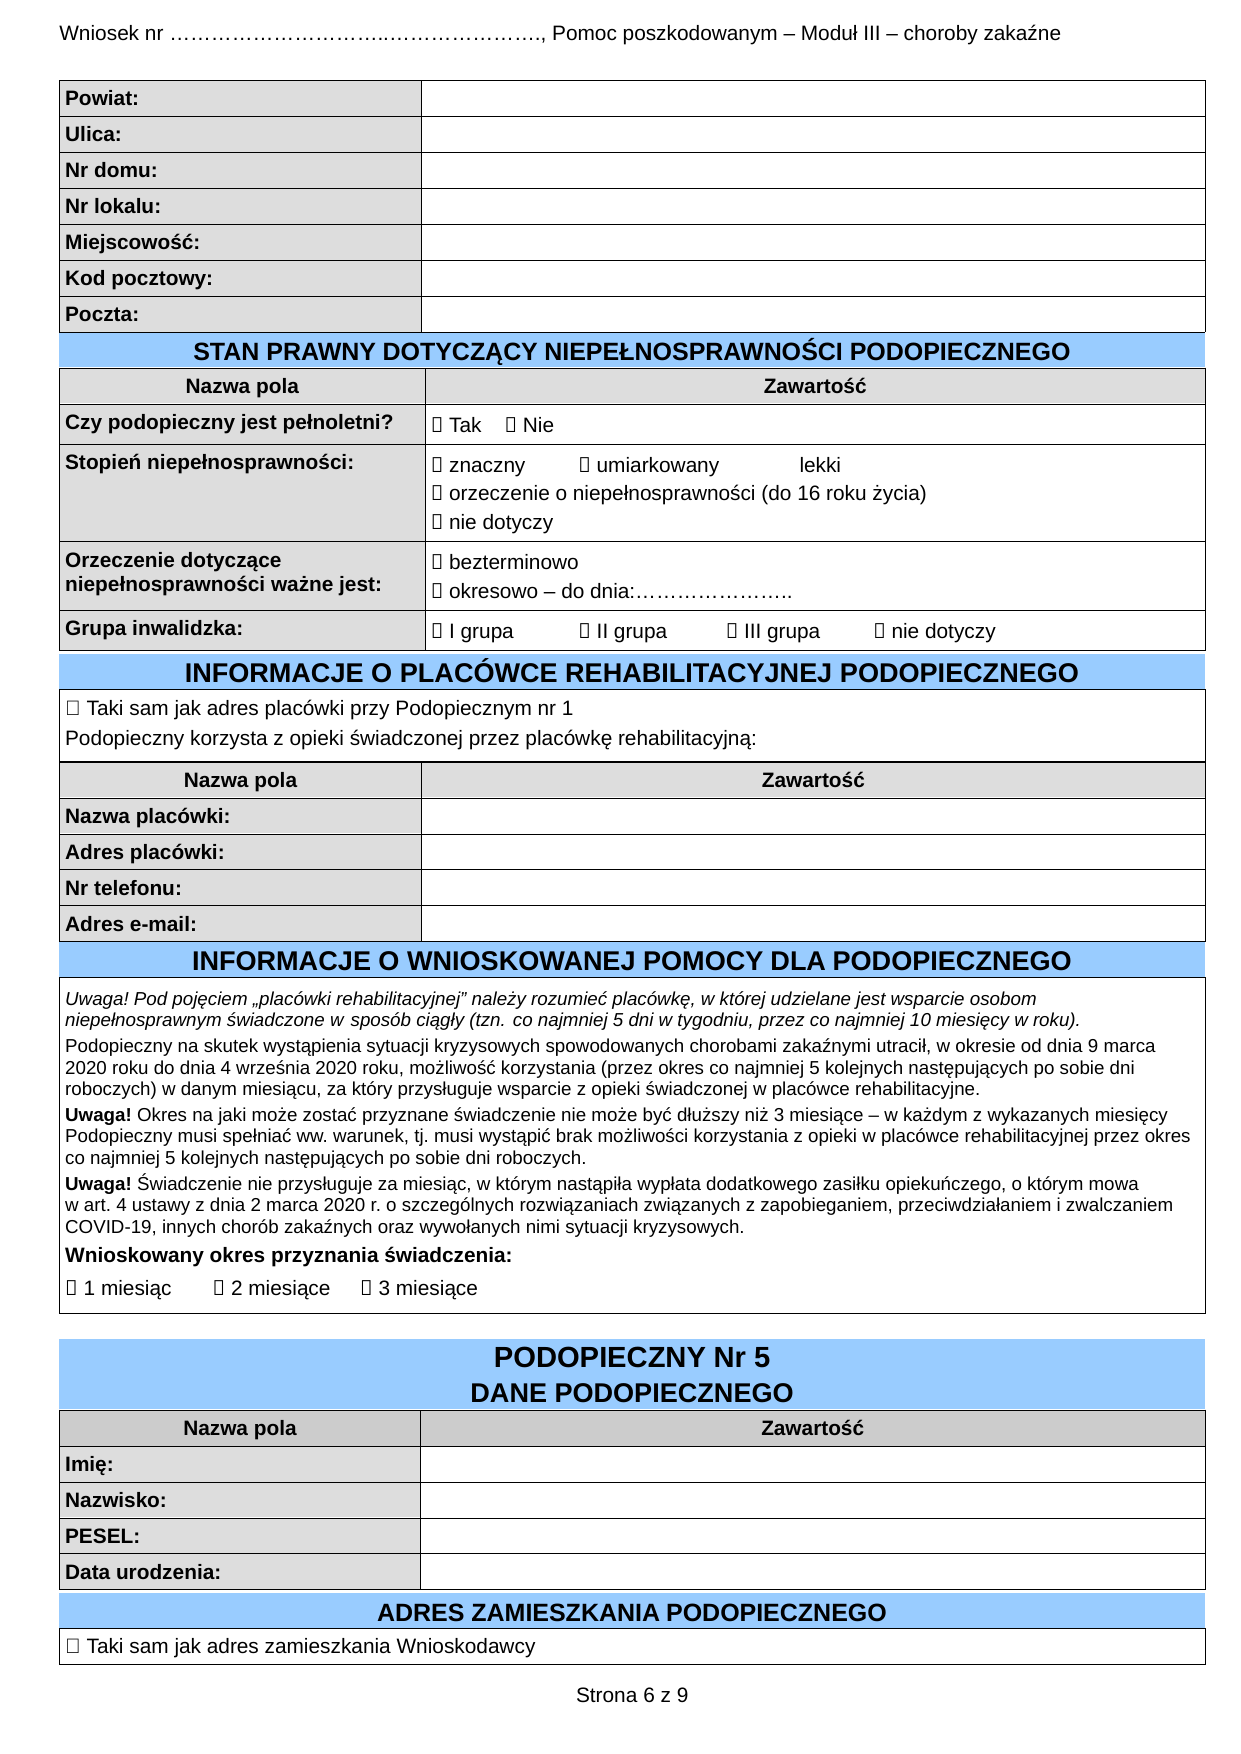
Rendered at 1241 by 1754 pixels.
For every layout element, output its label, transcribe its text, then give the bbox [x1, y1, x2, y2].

table_cell  Tak  Nie [426, 405, 1205, 444]
table_cell Powiat: [60, 81, 421, 116]
table_cell PESEL: [60, 1519, 420, 1553]
table_cell Imię: [60, 1447, 420, 1481]
table_header Zawartość [422, 763, 1205, 797]
table_cell [421, 1554, 1205, 1589]
table_cell  bezterminowo  okresowo – do dnia:………………….. [426, 542, 1205, 610]
table_cell [422, 189, 1205, 224]
table_header Nazwa pola [60, 763, 421, 797]
table_cell Nr telefonu: [60, 870, 421, 905]
table_cell Miejscowość: [60, 225, 421, 260]
table_cell Nr domu: [60, 153, 421, 188]
subtitle INFORMACJE O WNIOSKOWANEJ POMOCY DLA PODOPIECZNEGO [59, 942, 1205, 977]
table_cell Kod pocztowy: [60, 261, 421, 296]
table_cell Nr lokalu: [60, 189, 421, 224]
subtitle STAN PRAWNY DOTYCZĄCY NIEPEŁNOSPRAWNOŚCI PODOPIECZNEGO [59, 333, 1205, 367]
table_cell [422, 835, 1205, 869]
table_cell [421, 1483, 1205, 1517]
table_cell [422, 117, 1205, 152]
table_header Zawartość [426, 369, 1205, 403]
table_cell Poczta: [60, 297, 421, 332]
table_header Nazwa pola [60, 369, 425, 403]
table_cell Grupa inwalidzka: [60, 611, 425, 650]
table_cell [421, 1447, 1205, 1481]
table_cell Ulica: [60, 117, 421, 152]
table_cell [422, 799, 1205, 833]
table_cell Data urodzenia: [60, 1554, 420, 1589]
table_header Zawartość [421, 1411, 1205, 1446]
table_cell [422, 81, 1205, 116]
table_header Uwaga! Pod pojęciem „placówki rehabilitacyjnej” należy rozumieć placówkę, w której udzielane jest wsparcie osobom niepełnosprawnym świadczone w sposób ciągły (tzn. co najmniej 5 dni w tygodniu, przez co najmniej 10 miesięcy w roku). Podopieczny na skutek wystąpienia sytuacji kryzysowych spowodowanych chorobami zakaźnymi utracił, w okresie od dnia 9 marca 2020 roku do dnia 4 września 2020 roku, możliwość korzystania (przez okres co najmniej 5 kolejnych następujących po sobie dni roboczych) w danym miesiącu, za który przysługuje wsparcie z opieki świadczonej w placówce rehabilitacyjne. Uwaga! Okres na jaki może zostać przyznane świadczenie nie może być dłuższy niż 3 miesiące – w każdym z wykazanych miesięcy Podopieczny musi spełniać ww. warunek, tj. musi wystąpić brak możliwości korzystania z opieki w placówce rehabilitacyjnej przez okres co najmniej 5 kolejnych następujących po sobie dni roboczych. Uwaga! Świadczenie nie przysługuje za miesiąc, w którym nastąpiła wypłata dodatkowego zasiłku opiekuńczego, o którym mowa w art. 4 ustawy z dnia 2 marca 2020 r. o szczególnych rozwiązaniach związanych z zapobieganiem, przeciwdziałaniem i zwalczaniem COVID-19, innych chorób zakaźnych oraz wywołanych nimi sytuacji kryzysowych. Wnioskowany okres przyznania świadczenia:  1 miesiąc  2 miesiące  3 miesiące [60, 978, 1205, 1313]
table_cell  znaczny  umiarkowany lekki  orzeczenie o niepełnosprawności (do 16 roku życia)  nie dotyczy [426, 445, 1205, 541]
table_cell  I grupa  II grupa  III grupa  nie dotyczy [426, 611, 1205, 650]
table_cell Orzeczenie dotyczące niepełnosprawności ważne jest: [60, 542, 425, 610]
table_cell Czy podopieczny jest pełnoletni? [60, 405, 425, 444]
table_header  Taki sam jak adres placówki przy Podopiecznym nr 1 Podopieczny korzysta z opieki świadczonej przez placówkę rehabilitacyjną: [60, 690, 1205, 761]
table_cell [422, 297, 1205, 332]
table_cell [422, 261, 1205, 296]
table_header Nazwa pola [60, 1411, 420, 1446]
subtitle ADRES ZAMIESZKANIA PODOPIECZNEGO [59, 1593, 1205, 1628]
table_cell [421, 1519, 1205, 1553]
table_cell Nazwa placówki: [60, 799, 421, 833]
table_cell Adres placówki: [60, 835, 421, 869]
table_cell [422, 906, 1205, 941]
table_cell Nazwisko: [60, 1483, 420, 1517]
subtitle PODOPIECZNY Nr 5 [59, 1339, 1205, 1374]
table_cell Adres e-mail: [60, 906, 421, 941]
subtitle INFORMACJE O PLACÓWCE REHABILITACYJNEJ PODOPIECZNEGO [59, 654, 1205, 689]
table_header  Taki sam jak adres zamieszkania Wnioskodawcy [60, 1629, 1205, 1664]
table_cell [422, 870, 1205, 905]
table_cell [422, 225, 1205, 260]
table_cell Stopień niepełnosprawności: [60, 445, 425, 541]
table_cell [422, 153, 1205, 188]
subtitle DANE PODOPIECZNEGO [59, 1374, 1205, 1409]
